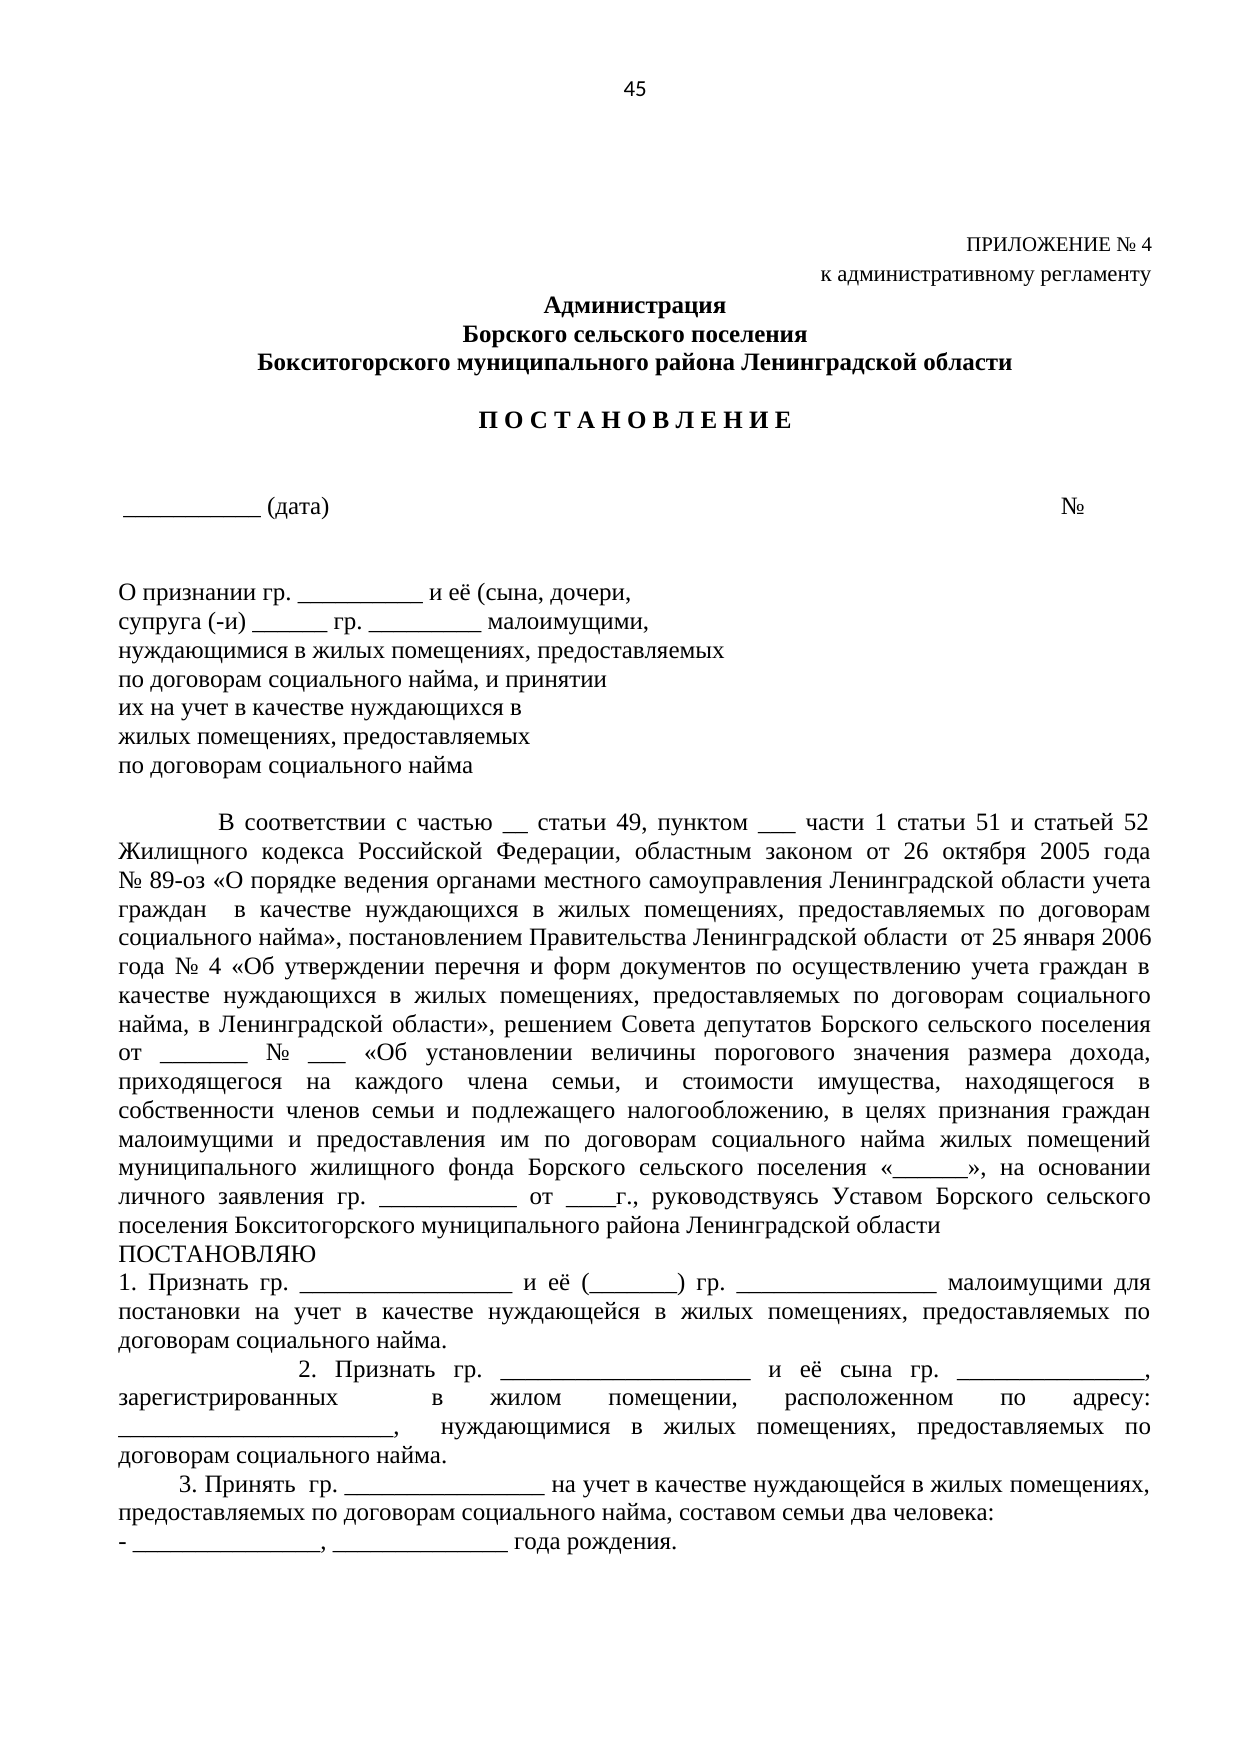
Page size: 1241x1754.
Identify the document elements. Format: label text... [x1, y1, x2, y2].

text к административному регламенту [118, 260, 1152, 286]
text 2. Признать гр. ____________________ и её сына гр. _______________, зарегистрированных в жилом помещении, расположенном по адресу: ______________________, нуждающимися в жилых помещениях, предоставляемых по договорам социального найма. [118, 1354, 1152, 1469]
text ПОСТАНОВЛЯЮ [118, 1239, 1152, 1267]
text - _______________, ______________ года рождения. [118, 1526, 1152, 1555]
text нуждающимися в жилых помещениях, предоставляемых [118, 635, 1152, 664]
text Администрация [118, 290, 1152, 319]
text их на учет в качестве нуждающихся в [118, 692, 1152, 721]
text П О С Т А Н О В Л Е Н И Е [118, 405, 1152, 434]
text 1. Признать гр. _________________ и её (_______) гр. ________________ малоимущими для постановки на учет в качестве нуждающейся в жилых помещениях, предоставляемых по договорам социального найма. [118, 1267, 1152, 1354]
text жилых помещениях, предоставляемых [118, 721, 1152, 750]
text Бокситогорского муниципального района Ленинградской области [118, 347, 1152, 376]
text ПРИЛОЖЕНИЕ № 4 [124, 232, 1152, 256]
text ___________ (дата) № [118, 491, 1152, 520]
text по договорам социального найма [118, 750, 1152, 779]
text 3. Принять гр. ________________ на учет в качестве нуждающейся в жилых помещениях, предоставляемых по договорам социального найма, составом семьи два человека: [118, 1469, 1152, 1526]
text В соответствии с частью __ статьи 49, пунктом ___ части 1 статьи 51 и статьей 52 Жилищного кодекса Российской Федерации, областным законом от 26 октября 2005 года № 89-оз «О порядке ведения органами местного самоуправления Ленинградской области учета граждан в качестве нуждающихся в жилых помещениях, предоставляемых по договорам социального найма», постановлением Правительства Ленинградской области от 25 января 2006 года № 4 «Об утверждении перечня и форм документов по осуществлению учета граждан в качестве нуждающихся в жилых помещениях, предоставляемых по договорам социального найма, в Ленинградской области», решением Совета депутатов Борского сельского поселения от _______ № ___ «Об установлении величины порогового значения размера дохода, приходящегося на каждого члена семьи, и стоимости имущества, находящегося в собственности членов семьи и подлежащего налогообложению, в целях признания граждан малоимущими и предоставления им по договорам социального найма жилых помещений муниципального жилищного фонда Борского сельского поселения «______», на основании личного заявления гр. ___________ от ____г., руководствуясь Уставом Борского сельского поселения Бокситогорского муниципального района Ленинградской области [118, 807, 1152, 1239]
text по договорам социального найма, и принятии [118, 664, 1152, 692]
text О признании гр. __________ и её (сына, дочери, [118, 577, 1152, 606]
text Борского сельского поселения [118, 319, 1152, 347]
text супруга (-и) ______ гр. _________ малоимущими, [118, 606, 1152, 635]
